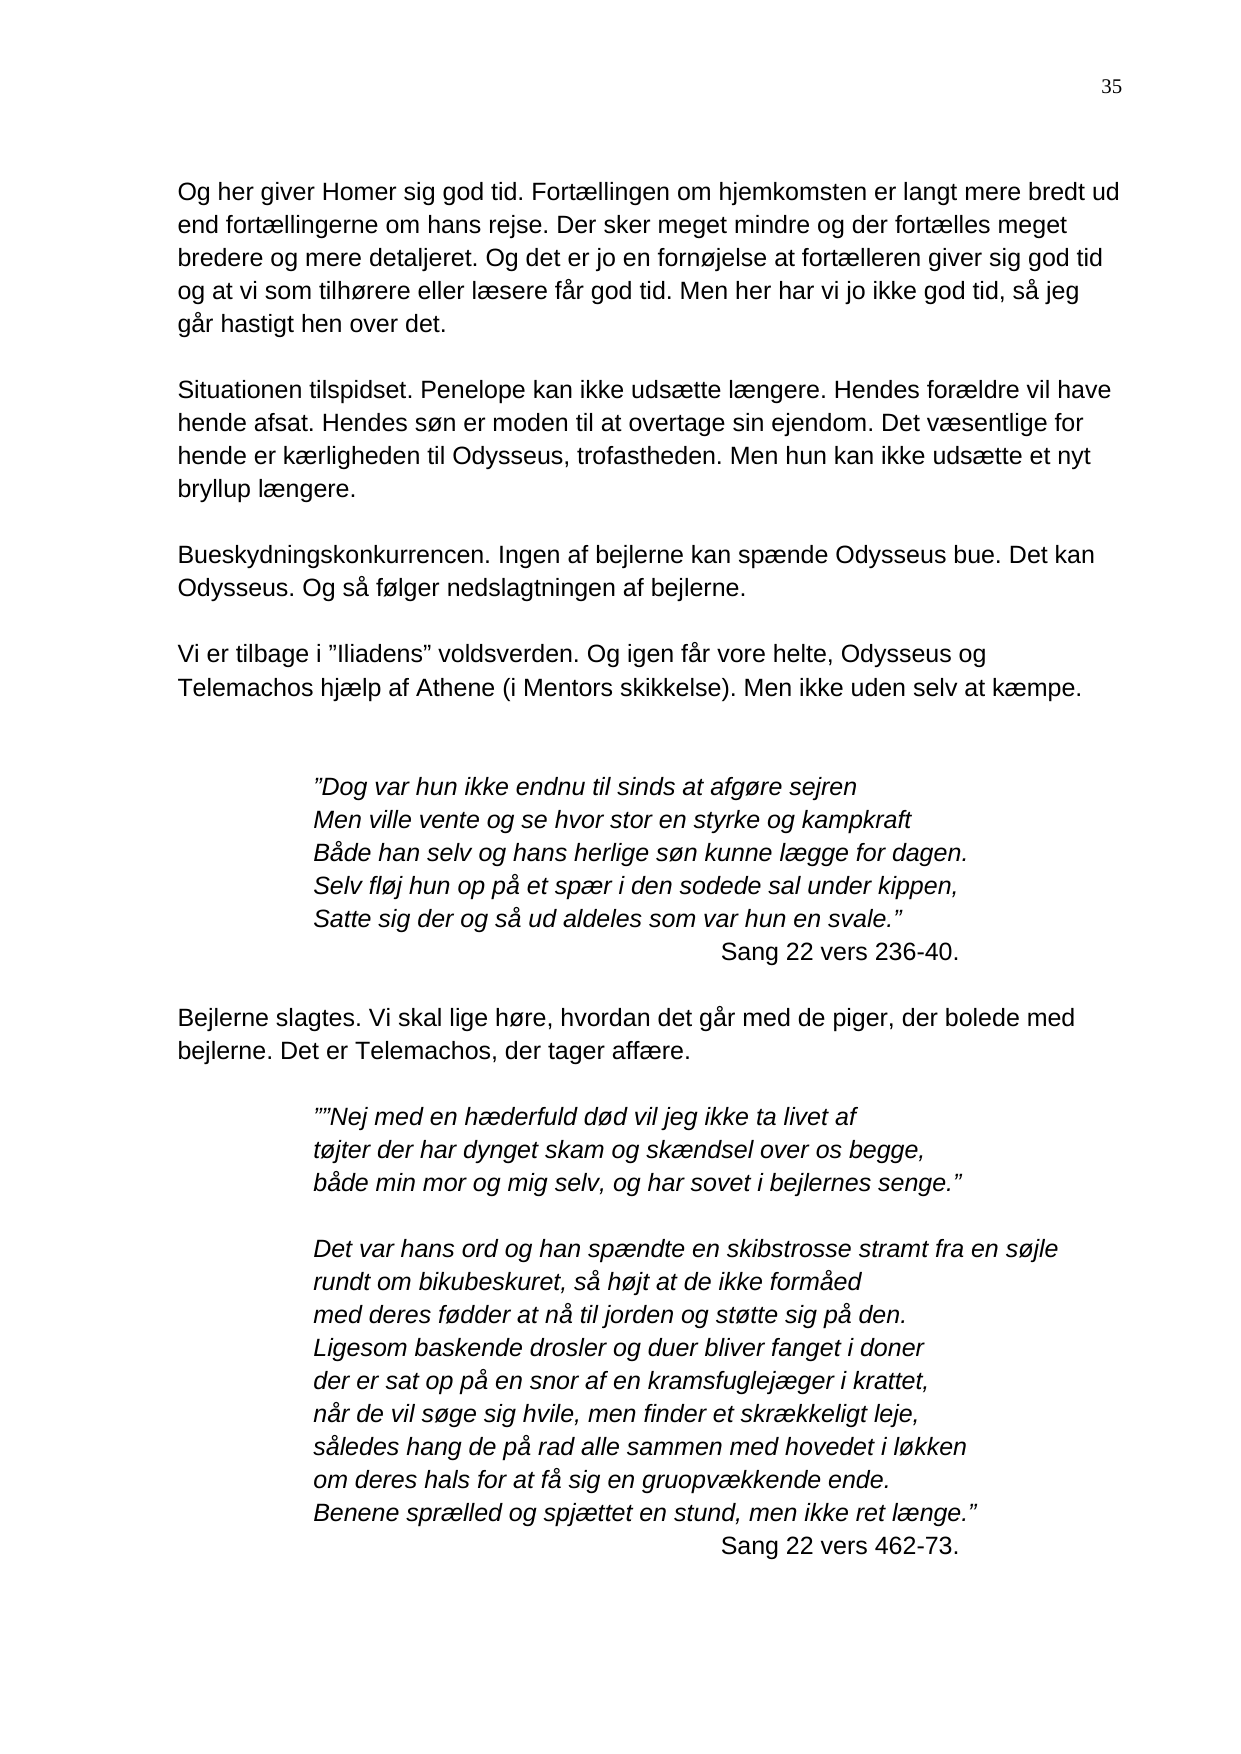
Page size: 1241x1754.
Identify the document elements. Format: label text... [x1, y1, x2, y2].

text Bueskydningskonkurrencen. Ingen af bejlerne kan spænde Odysseus bue. Det kan Odysseus. Og så følger nedslagtningen af bejlerne. [177, 540, 1122, 602]
text Både han selv og hans herlige søn kunne lægge for dagen. [177, 838, 1122, 866]
text Selv fløj hun op på et spær i den sodede sal under kippen, [177, 871, 1122, 899]
text Satte sig der og så ud aldeles som var hun en svale.” [177, 904, 1122, 932]
text Ligesom baskende drosler og duer bliver fanget i doner [177, 1333, 1122, 1362]
text således hang de på rad alle sammen med hovedet i løkken [177, 1432, 1122, 1461]
text med deres fødder at nå til jorden og støtte sig på den. [177, 1300, 1122, 1329]
text Det var hans ord og han spændte en skibstrosse stramt fra en søjle [177, 1234, 1122, 1263]
text rundt om bikubeskuret, så højt at de ikke formåed [177, 1267, 1122, 1296]
text Og her giver Homer sig god tid. Fortællingen om hjemkomsten er langt mere bredt ud end fortællingerne om hans rejse. Der sker meget mindre og der fortælles meget bredere og mere detaljeret. Og det er jo en fornøjelse at fortælleren giver sig god tid og at vi som tilhørere eller læsere får god tid. Men her har vi jo ikke god tid, så jeg går hastigt hen over det. [177, 177, 1122, 338]
text Bejlerne slagtes. Vi skal lige høre, hvordan det går med de piger, der bolede med bejlerne. Det er Telemachos, der tager affære. [177, 1003, 1122, 1064]
text Benene sprælled og spjættet en stund, men ikke ret længe.” [177, 1498, 1122, 1527]
text ”Dog var hun ikke endnu til sinds at afgøre sejren [177, 772, 1122, 800]
text når de vil søge sig hvile, men finder et skrækkeligt leje, [177, 1399, 1122, 1428]
text Vi er tilbage i ”Iliadens” voldsverden. Og igen får vore helte, Odysseus og Telemachos hjælp af Athene (i Mentors skikkelse). Men ikke uden selv at kæmpe. [177, 639, 1122, 701]
text Sang 22 vers 462-73. [721, 1531, 1122, 1560]
text Situationen tilspidset. Penelope kan ikke udsætte længere. Hendes forældre vil have hende afsat. Hendes søn er moden til at overtage sin ejendom. Det væsentlige for hende er kærligheden til Odysseus, trofastheden. Men hun kan ikke udsætte et nyt bryllup længere. [177, 375, 1122, 503]
text ””Nej med en hæderfuld død vil jeg ikke ta livet af [177, 1102, 1122, 1131]
text om deres hals for at få sig en gruopvækkende ende. [177, 1465, 1122, 1494]
text der er sat op på en snor af en kramsfuglejæger i krattet, [177, 1366, 1122, 1395]
text både min mor og mig selv, og har sovet i bejlernes senge.” [177, 1168, 1122, 1197]
text tøjter der har dynget skam og skændsel over os begge, [177, 1135, 1122, 1163]
text Men ville vente og se hvor stor en styrke og kampkraft [177, 804, 1122, 833]
text Sang 22 vers 236-40. [177, 937, 1122, 965]
